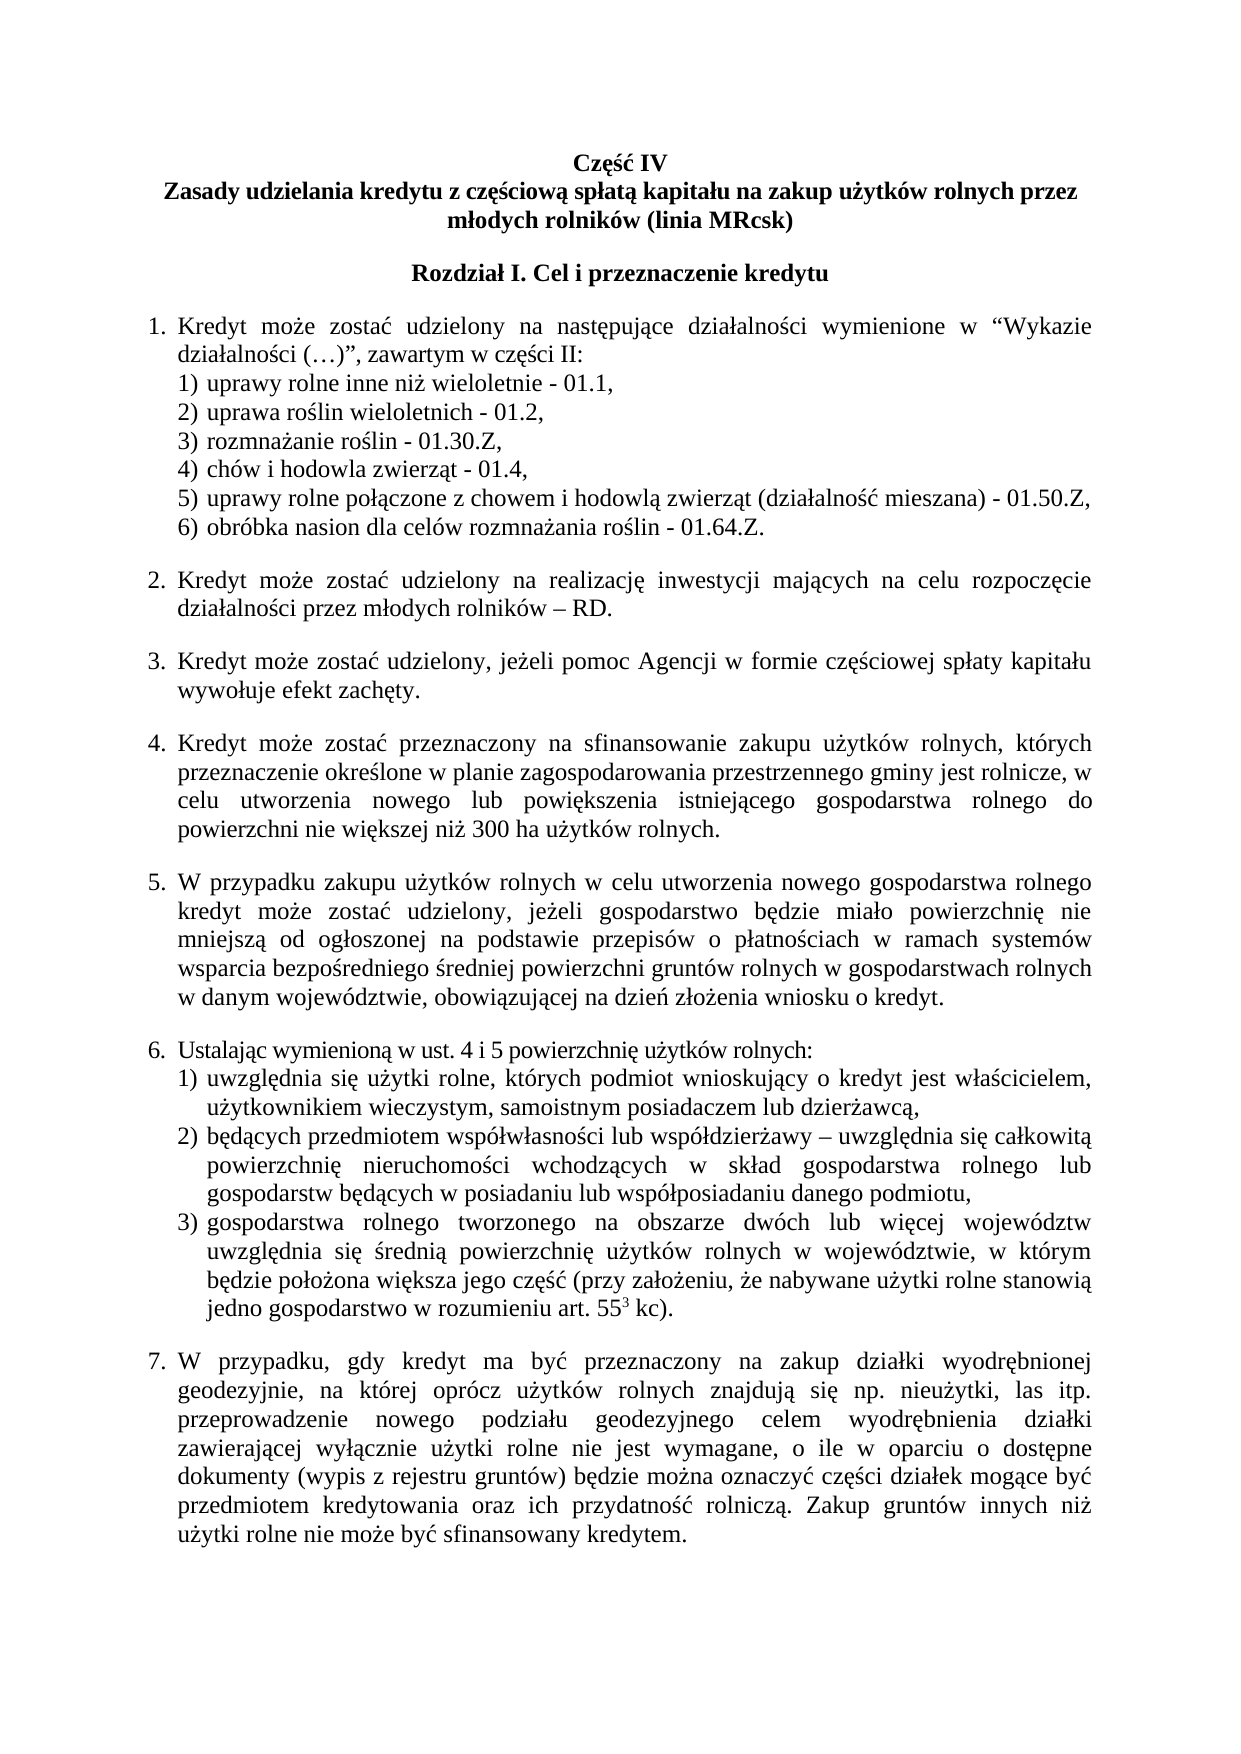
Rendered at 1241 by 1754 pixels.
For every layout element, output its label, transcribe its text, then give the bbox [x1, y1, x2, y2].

text Rozdział I. Cel i przeznaczenie kredytu [148, 258, 1093, 287]
text 2. Kredyt może zostać udzielony na realizację inwestycji mających na celu rozpoczęcie działalności przez młodych rolników – RD. [147, 565, 1093, 622]
text 3. Kredyt może zostać udzielony, jeżeli pomoc Agencji w formie częściowej spłaty kapitału wywołuje efekt zachęty. [147, 646, 1093, 704]
text 1. Kredyt może zostać udzielony na następujące działalności wymienione w “Wykazie działalności (…)”, zawartym w części II: [148, 311, 1093, 368]
text 1) uwzględnia się użytki rolne, których podmiot wnioskujący o kredyt jest właścicielem, użytkownikiem wieczystym, samoistnym posiadaczem lub dzierżawcą, [177, 1063, 1093, 1121]
text Część IV [148, 148, 1093, 176]
text Zasady udzielania kredytu z częściową spłatą kapitału na zakup użytków rolnych przez młodych rolników (linia MRcsk) [148, 176, 1093, 234]
text 2) będących przedmiotem współwłasności lub współdzierżawy – uwzględnia się całkowitą powierzchnię nieruchomości wchodzących w skład gospodarstwa rolnego lub gospodarstw będących w posiadaniu lub współposiadaniu danego podmiotu, [177, 1121, 1093, 1207]
text 6) obróbka nasion dla celów rozmnażania roślin - 01.64.Z. [177, 512, 1093, 541]
text 2) uprawa roślin wieloletnich - 01.2, [177, 397, 1093, 426]
text 5) uprawy rolne połączone z chowem i hodowlą zwierząt (działalność mieszana) - 01.50.Z, [177, 483, 1093, 512]
text 1) uprawy rolne inne niż wieloletnie - 01.1, [177, 368, 1093, 397]
text 5. W przypadku zakupu użytków rolnych w celu utworzenia nowego gospodarstwa rolnego kredyt może zostać udzielony, jeżeli gospodarstwo będzie miało powierzchnię nie mniejszą od ogłoszonej na podstawie przepisów o płatnościach w ramach systemów wsparcia bezpośredniego średniej powierzchni gruntów rolnych w gospodarstwach rolnych w danym województwie, obowiązującej na dzień złożenia wniosku o kredyt. [148, 867, 1093, 1011]
text 3) rozmnażanie roślin - 01.30.Z, [177, 426, 1093, 454]
text 4. Kredyt może zostać przeznaczony na sfinansowanie zakupu użytków rolnych, których przeznaczenie określone w planie zagospodarowania przestrzennego gminy jest rolnicze, w celu utworzenia nowego lub powiększenia istniejącego gospodarstwa rolnego do powierzchni nie większej niż 300 ha użytków rolnych. [148, 728, 1093, 843]
text 7. W przypadku, gdy kredyt ma być przeznaczony na zakup działki wyodrębnionej geodezyjnie, na której oprócz użytków rolnych znajdują się np. nieużytki, las itp. przeprowadzenie nowego podziału geodezyjnego celem wyodrębnienia działki zawierającej wyłącznie użytki rolne nie jest wymagane, o ile w oparciu o dostępne dokumenty (wypis z rejestru gruntów) będzie można oznaczyć części działek mogące być przedmiotem kredytowania oraz ich przydatność rolniczą. Zakup gruntów innych niż użytki rolne nie może być sfinansowany kredytem. [148, 1346, 1093, 1548]
text 4) chów i hodowla zwierząt - 01.4, [177, 454, 1093, 483]
text 6. Ustalając wymienioną w ust. 4 i 5 powierzchnię użytków rolnych: [148, 1035, 1093, 1063]
text 3) gospodarstwa rolnego tworzonego na obszarze dwóch lub więcej województw uwzględnia się średnią powierzchnię użytków rolnych w województwie, w którym będzie położona większa jego część (przy założeniu, że nabywane użytki rolne stanowią jedno gospodarstwo w rozumieniu art. 553 kc). [177, 1207, 1093, 1322]
